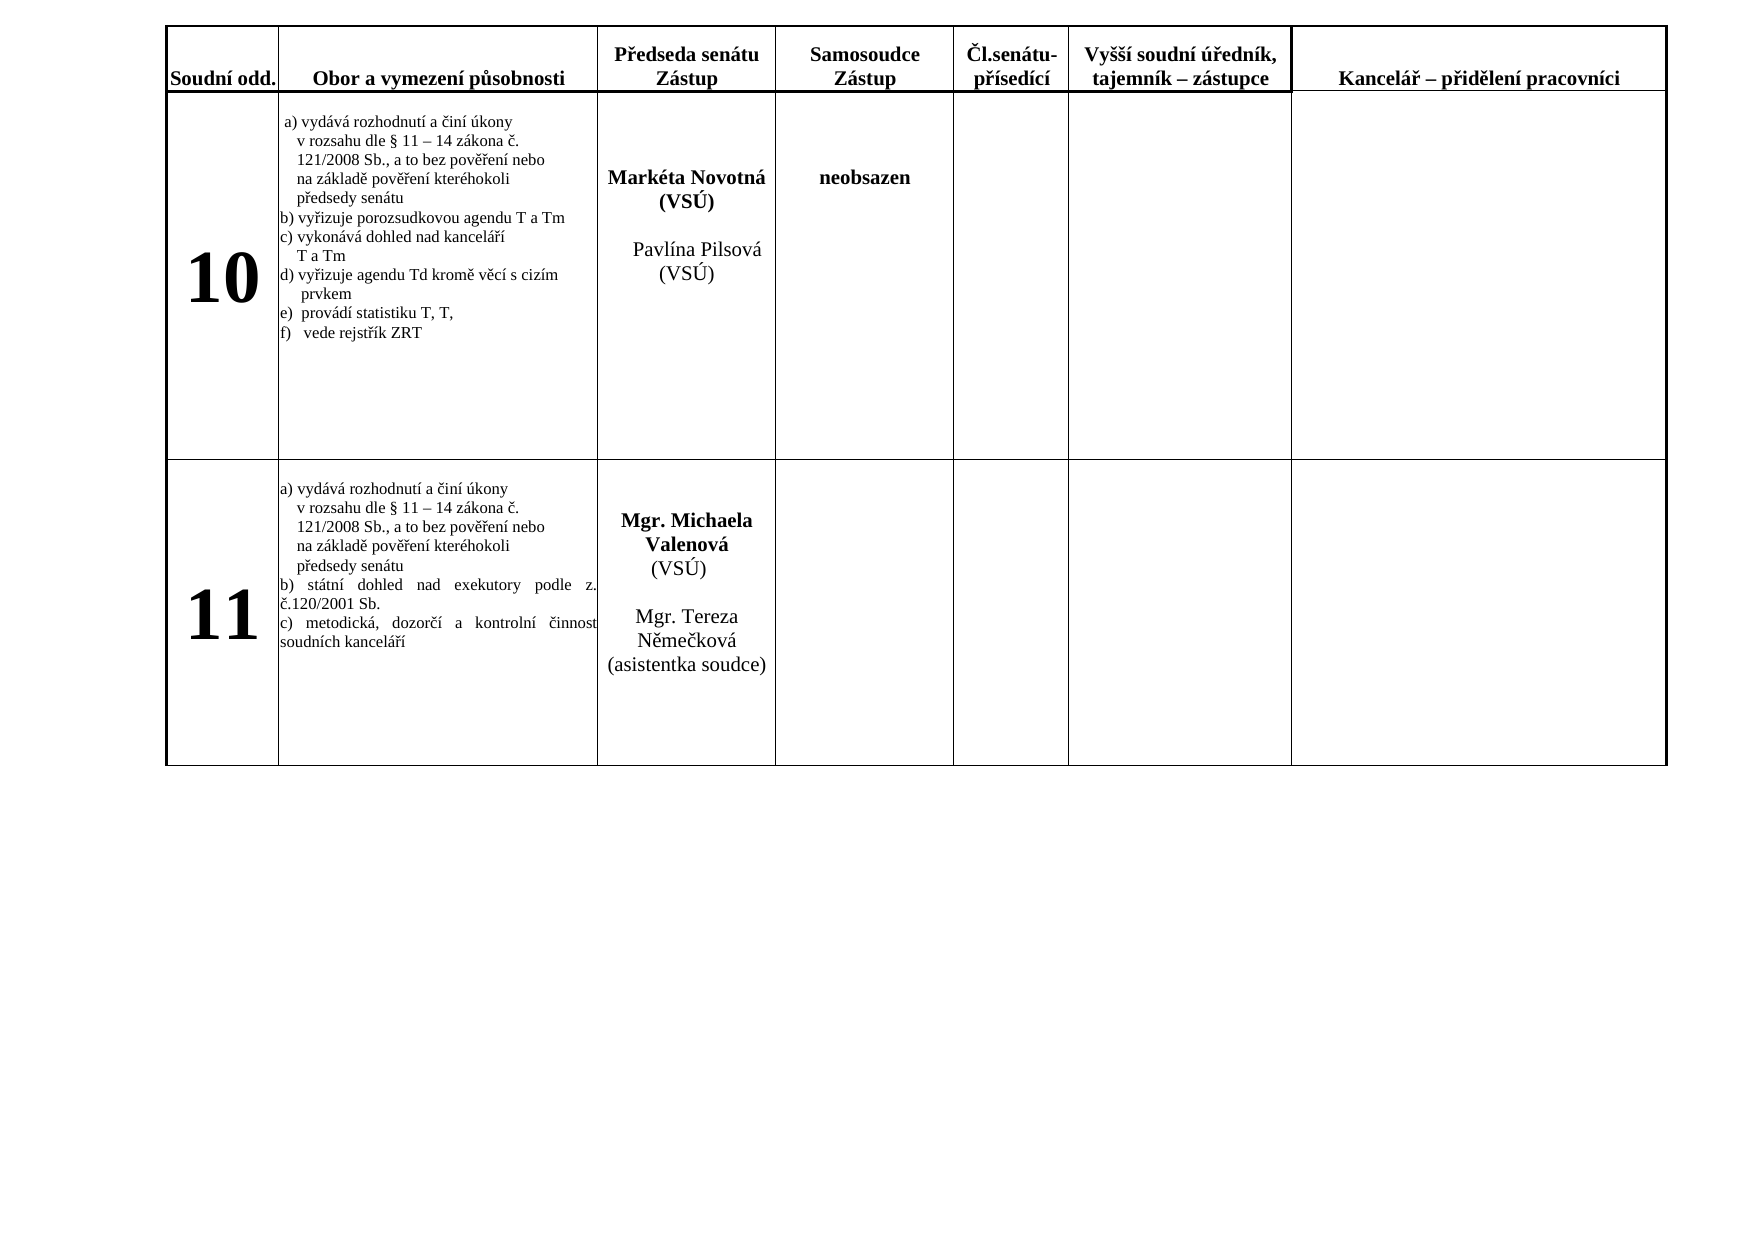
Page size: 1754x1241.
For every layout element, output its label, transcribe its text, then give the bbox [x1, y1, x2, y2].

table_cell [1292, 91, 1665, 458]
table_cell 11 [168, 460, 278, 765]
table_cell [1292, 460, 1665, 765]
table_cell [1069, 460, 1291, 765]
table_cell Markéta Novotná (VSÚ) Pavlína Pilsová (VSÚ) [598, 93, 775, 458]
table_cell 10 [168, 93, 278, 458]
table_cell [954, 93, 1068, 458]
table_cell a) vydává rozhodnutí a činí úkony v rozsahu dle § 11 – 14 zákona č. 121/2008 Sb., a to bez pověření nebo na základě pověření kteréhokoli předsedy senátu b) vyřizuje porozsudkovou agendu T a Tm c) vykonává dohled nad kanceláří T a Tm d) vyřizuje agendu Td kromě věcí s cizím prvkem e) provádí statistiku T, T, f) vede rejstřík ZRT [279, 93, 597, 458]
table_header Předseda senátu Zástup [598, 27, 775, 90]
table_header Čl.senátu- přísedící [954, 27, 1068, 90]
table_cell [954, 460, 1068, 765]
table_cell [776, 460, 953, 765]
table_header Obor a vymezení působnosti [279, 27, 597, 90]
table_cell [1069, 93, 1291, 458]
table_cell a) vydává rozhodnutí a činí úkony v rozsahu dle § 11 – 14 zákona č. 121/2008 Sb., a to bez pověření nebo na základě pověření kteréhokoli předsedy senátu b) státní dohled nad exekutory podle z. č.120/2001 Sb. c) metodická, dozorčí a kontrolní činnost soudních kanceláří [279, 460, 597, 765]
table_header Samosoudce Zástup [776, 27, 953, 90]
table_cell neobsazen [776, 93, 953, 458]
table_header Soudní odd. [168, 27, 278, 90]
table_cell Mgr. Michaela Valenová (VSÚ) Mgr. Tereza Němečková (asistentka soudce) [598, 460, 775, 765]
table_header Vyšší soudní úředník, tajemník – zástupce [1069, 27, 1290, 90]
table_header Kancelář – přidělení pracovníci [1293, 27, 1665, 90]
